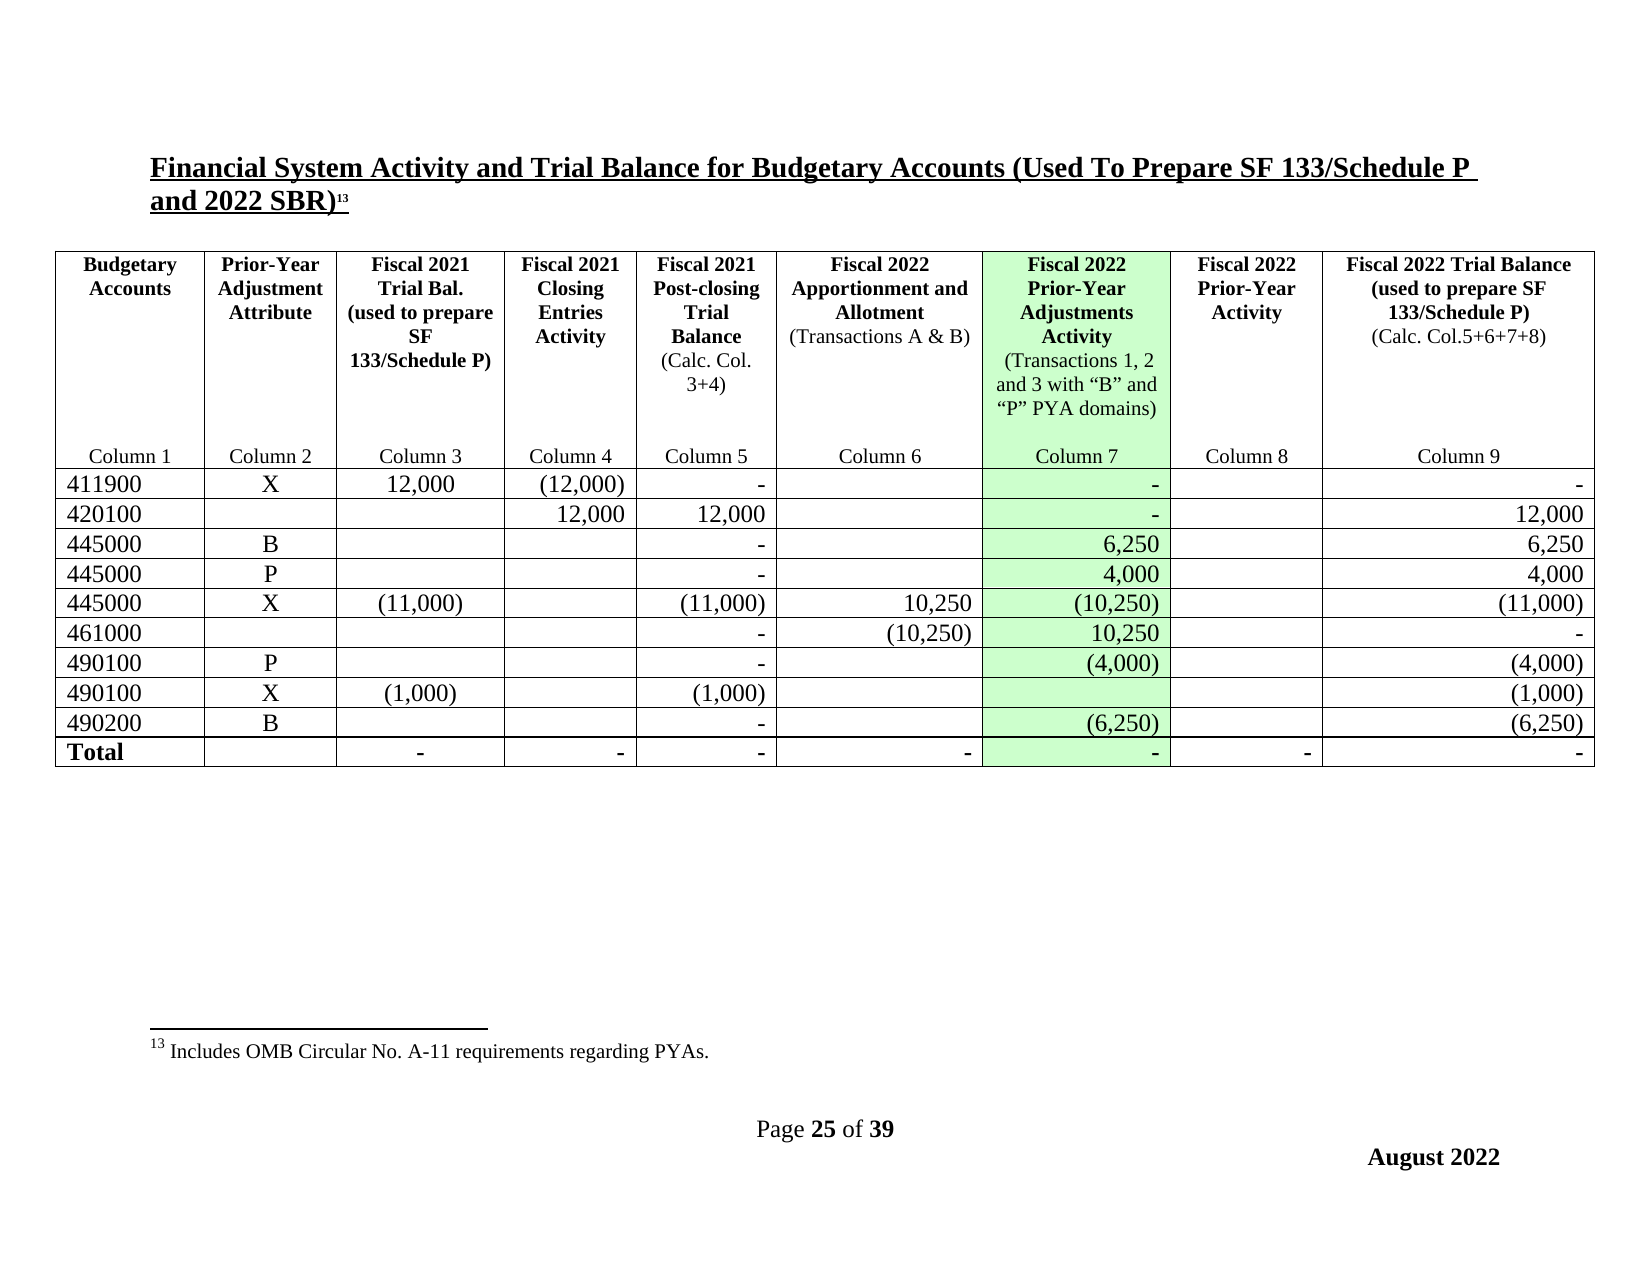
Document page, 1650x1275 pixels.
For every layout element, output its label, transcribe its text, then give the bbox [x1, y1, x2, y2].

table_cell [505, 589, 636, 617]
table_cell (6,250) [1323, 708, 1594, 736]
table_cell - [983, 469, 1170, 498]
table_cell - [637, 529, 776, 558]
table_cell 4,000 [983, 559, 1170, 587]
table_cell [1171, 648, 1322, 677]
table_cell - [637, 559, 776, 587]
table_cell 6,250 [1323, 529, 1594, 558]
table_cell (1,000) [637, 678, 776, 707]
table_cell - [1323, 469, 1594, 498]
table_cell (1,000) [337, 678, 504, 707]
table_cell [505, 708, 636, 736]
table_cell [505, 618, 636, 647]
table_cell [337, 708, 504, 736]
table_cell [505, 678, 636, 707]
table_cell (11,000) [637, 589, 776, 617]
table_cell - [505, 738, 636, 766]
table_cell [337, 499, 504, 528]
table_cell (4,000) [983, 648, 1170, 677]
table_cell [777, 559, 982, 587]
table_cell Total [56, 738, 204, 766]
table_cell [1171, 678, 1322, 707]
table_cell [337, 648, 504, 677]
table_cell - [983, 738, 1170, 766]
table_cell [337, 618, 504, 647]
table_cell (12,000) [505, 469, 636, 498]
table_cell - [637, 618, 776, 647]
table_cell B [205, 529, 336, 558]
table_cell [1171, 499, 1322, 528]
table_cell 4,000 [1323, 559, 1594, 587]
table_cell P [205, 648, 336, 677]
table_header Fiscal 2022 Prior-Year Adjustments Activity (Transactions 1, 2 and 3 with “B” and “P” PYA domains) Column 7 [983, 252, 1170, 468]
table_cell - [637, 469, 776, 498]
table_cell 6,250 [983, 529, 1170, 558]
table_cell B [205, 708, 336, 736]
table_cell [777, 678, 982, 707]
table_cell [1171, 618, 1322, 647]
table_header Budgetary Accounts Column 1 [56, 252, 204, 468]
table_cell (11,000) [1323, 589, 1594, 617]
table_header Fiscal 2022 Prior-Year Activity Column 8 [1171, 252, 1322, 468]
table_cell [1171, 589, 1322, 617]
table_header Prior-Year Adjustment Attribute Column 2 [205, 252, 336, 468]
table_cell (6,250) [983, 708, 1170, 736]
table_cell - [637, 648, 776, 677]
table_cell (4,000) [1323, 648, 1594, 677]
table_cell 445000 [56, 589, 204, 617]
table_cell (10,250) [983, 589, 1170, 617]
table_cell (11,000) [337, 589, 504, 617]
table_cell - [337, 738, 504, 766]
table_header Fiscal 2022 Apportionment and Allotment (Transactions A & B) Column 6 [777, 252, 982, 468]
table_header Fiscal 2022 Trial Balance (used to prepare SF 133/Schedule P) (Calc. Col.5+6+7+8) Column 9 [1323, 252, 1594, 468]
table_cell - [637, 738, 776, 766]
table_cell [505, 559, 636, 587]
table_cell [777, 648, 982, 677]
table_cell - [1323, 738, 1594, 766]
table_cell P [205, 559, 336, 587]
table_cell X [205, 589, 336, 617]
table_cell [777, 708, 982, 736]
table_cell 12,000 [337, 469, 504, 498]
table_cell [205, 738, 336, 766]
table_cell (1,000) [1323, 678, 1594, 707]
table_cell - [777, 738, 982, 766]
table_cell [777, 499, 982, 528]
table_cell X [205, 469, 336, 498]
table_cell 490100 [56, 648, 204, 677]
table_cell [505, 648, 636, 677]
table_cell 490200 [56, 708, 204, 736]
table_cell [1171, 529, 1322, 558]
table_cell 12,000 [505, 499, 636, 528]
table_cell - [1323, 618, 1594, 647]
table_cell 420100 [56, 499, 204, 528]
table_cell 490100 [56, 678, 204, 707]
table_header Fiscal 2021 Closing Entries Activity Column 4 [505, 252, 636, 468]
table_cell 461000 [56, 618, 204, 647]
table_cell 12,000 [637, 499, 776, 528]
table_cell 12,000 [1323, 499, 1594, 528]
table_cell [337, 529, 504, 558]
table_cell [1171, 708, 1322, 736]
table_cell [205, 499, 336, 528]
table_cell [1171, 469, 1322, 498]
table_cell - [983, 499, 1170, 528]
table_cell [983, 678, 1170, 707]
table_cell [777, 529, 982, 558]
table_cell 411900 [56, 469, 204, 498]
table_cell 10,250 [777, 589, 982, 617]
table_header Fiscal 2021 Post-closing Trial Balance (Calc. Col. 3+4) Column 5 [637, 252, 776, 468]
table_header Fiscal 2021 Trial Bal. (used to prepare SF 133/Schedule P) Column 3 [337, 252, 504, 468]
table_cell [337, 559, 504, 587]
table_cell 10,250 [983, 618, 1170, 647]
table_cell - [637, 708, 776, 736]
table_cell 445000 [56, 529, 204, 558]
text Financial System Activity and Trial Balance for Budgetary Accounts (Used To Prepare SF 133/Schedule P and 2022 SBR) [150, 150, 1500, 217]
table_cell [505, 529, 636, 558]
table_cell [777, 469, 982, 498]
table_cell [1171, 559, 1322, 587]
table_cell 445000 [56, 559, 204, 587]
table_cell X [205, 678, 336, 707]
table_cell (10,250) [777, 618, 982, 647]
table_cell [205, 618, 336, 647]
table_cell - [1171, 738, 1322, 766]
